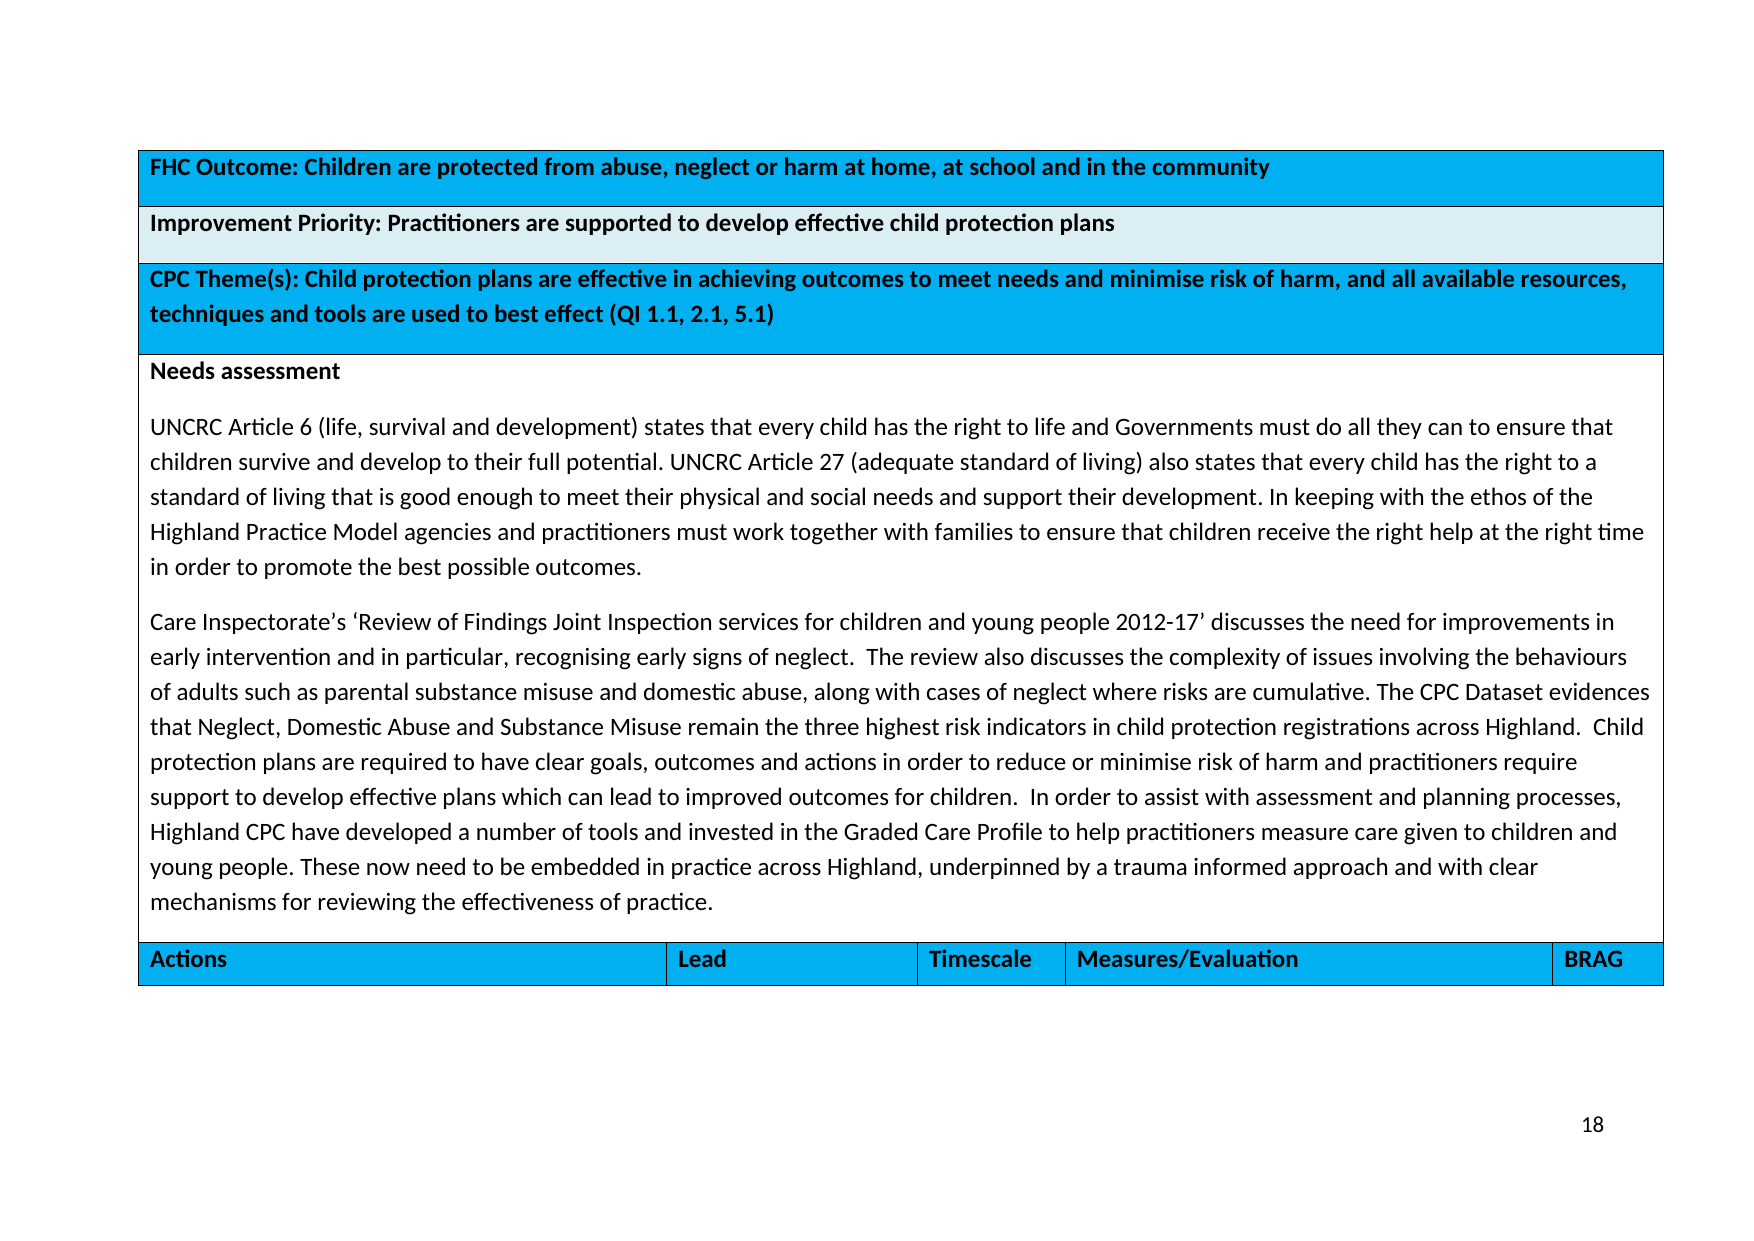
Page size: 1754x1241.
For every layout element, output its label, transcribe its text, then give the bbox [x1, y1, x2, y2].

table_cell Measures/Evaluation [1066, 943, 1552, 985]
table_cell Needs assessment UNCRC Article 6 (life, survival and development) states that every child has the right to life and Governments must do all they can to ensure that children survive and develop to their full potential. UNCRC Article 27 (adequate standard of living) also states that every child has the right to a standard of living that is good enough to meet their physical and social needs and support their development. In keeping with the ethos of the Highland Practice Model agencies and practitioners must work together with families to ensure that children receive the right help at the right time in order to promote the best possible outcomes. Care Inspectorate’s ‘Review of Findings Joint Inspection services for children and young people 2012-17’ discusses the need for improvements in early intervention and in particular, recognising early signs of neglect. The review also discusses the complexity of issues involving the behaviours of adults such as parental substance misuse and domestic abuse, along with cases of neglect where risks are cumulative. The CPC Dataset evidences that Neglect, Domestic Abuse and Substance Misuse remain the three highest risk indicators in child protection registrations across Highland. Child protection plans are required to have clear goals, outcomes and actions in order to reduce or minimise risk of harm and practitioners require support to develop effective plans which can lead to improved outcomes for children. In order to assist with assessment and planning processes, Highland CPC have developed a number of tools and invested in the Graded Care Profile to help practitioners measure care given to children and young people. These now need to be embedded in practice across Highland, underpinned by a trauma informed approach and with clear mechanisms for reviewing the effectiveness of practice. [139, 355, 1663, 942]
table_cell Actions [139, 943, 666, 985]
table_cell BRAG [1553, 943, 1663, 985]
table_cell Timescale [918, 943, 1065, 985]
table_cell CPC Theme(s): Child protection plans are effective in achieving outcomes to meet needs and minimise risk of harm, and all available resources, techniques and tools are used to best effect (QI 1.1, 2.1, 5.1) [139, 264, 1663, 354]
table_cell Improvement Priority: Practitioners are supported to develop effective child protection plans [139, 207, 1663, 262]
table_header FHC Outcome: Children are protected from abuse, neglect or harm at home, at school and in the community [139, 151, 1663, 206]
table_cell Lead [667, 943, 917, 985]
